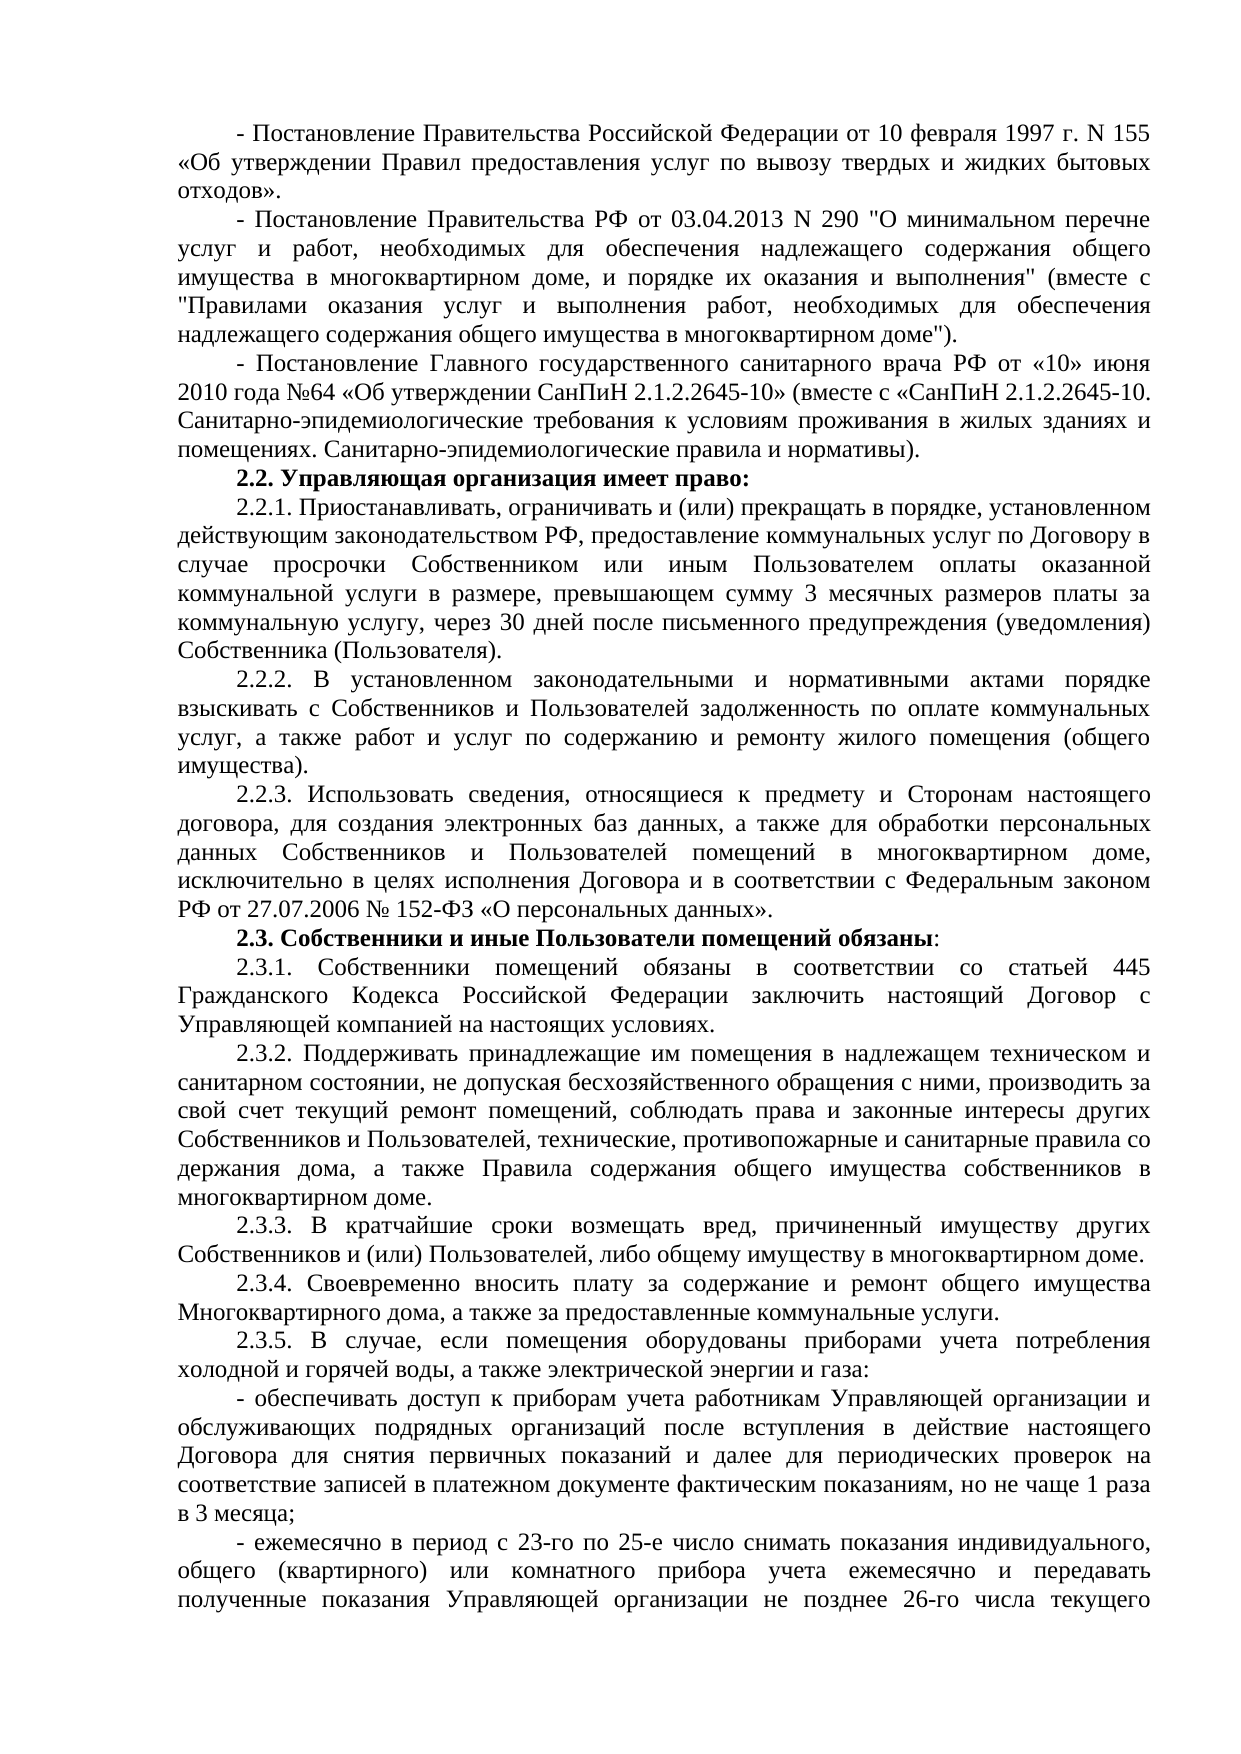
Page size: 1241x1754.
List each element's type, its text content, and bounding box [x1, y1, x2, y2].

text 2.2.1. Приостанавливать, ограничивать и (или) прекращать в порядке, установленном действующим законодательством РФ, предоставление коммунальных услуг по Договору в случае просрочки Собственником или иным Пользователем оплаты оказанной коммунальной услуги в размере, превышающем сумму 3 месячных размеров платы за коммунальную услугу, через 30 дней после письменного предупреждения (уведомления) Собственника (Пользователя). [177, 492, 1152, 664]
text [177, 1527, 1152, 1613]
text - Постановление Правительства РФ от 03.04.2013 N 290 "О минимальном перечне услуг и работ, необходимых для обеспечения надлежащего содержания общего имущества в многоквартирном доме, и порядке их оказания и выполнения" (вместе с "Правилами оказания услуг и выполнения работ, необходимых для обеспечения надлежащего содержания общего имущества в многоквартирном доме"). [177, 204, 1152, 348]
text 2.2. Управляющая организация имеет право: [177, 463, 1152, 492]
text - Постановление Главного государственного санитарного врача РФ от «10» июня 2010 года №64 «Об утверждении СанПиН 2.1.2.2645-10» (вместе с «СанПиН 2.1.2.2645-10. Санитарно-эпидемиологические требования к условиям проживания в жилых зданиях и помещениях. Санитарно-эпидемиологические правила и нормативы). [177, 348, 1152, 463]
text 2.3.5. В случае, если помещения оборудованы приборами учета потребления холодной и горячей воды, а также электрической энергии и газа: [177, 1326, 1152, 1383]
text 2.3. Собственники и иные Пользователи помещений обязаны: [177, 923, 1152, 952]
text 2.3.4. Своевременно вносить плату за содержание и ремонт общего имущества Многоквартирного дома, а также за предоставленные коммунальные услуги. [177, 1268, 1152, 1326]
text 2.2.3. Использовать сведения, относящиеся к предмету и Сторонам настоящего договора, для создания электронных баз данных, а также для обработки персональных данных Собственников и Пользователей помещений в многоквартирном доме, исключительно в целях исполнения Договора и в соответствии с Федеральным законом РФ от 27.07.2006 № 152-ФЗ «О персональных данных». [177, 779, 1152, 923]
text - Постановление Правительства Российской Федерации от 10 февраля 1997 г. N 155 «Об утверждении Правил предоставления услуг по вывозу твердых и жидких бытовых отходов». [177, 118, 1152, 204]
text 2.3.1. Собственники помещений обязаны в соответствии со статьей 445 Гражданского Кодекса Российской Федерации заключить настоящий Договор с Управляющей компанией на настоящих условиях. [177, 952, 1152, 1038]
text 2.2.2. В установленном законодательными и нормативными актами порядке взыскивать с Собственников и Пользователей задолженность по оплате коммунальных услуг, а также работ и услуг по содержанию и ремонту жилого помещения (общего имущества). [177, 664, 1152, 779]
text - обеспечивать доступ к приборам учета работникам Управляющей организации и обслуживающих подрядных организаций после вступления в действие настоящего Договора для снятия первичных показаний и далее для периодических проверок на соответствие записей в платежном документе фактическим показаниям, но не чаще 1 раза в 3 месяца; [177, 1383, 1152, 1527]
text 2.3.2. Поддерживать принадлежащие им помещения в надлежащем техническом и санитарном состоянии, не допуская бесхозяйственного обращения с ними, производить за свой счет текущий ремонт помещений, соблюдать права и законные интересы других Собственников и Пользователей, технические, противопожарные и санитарные правила со​держания дома, а также Правила содержания общего имущества собственников в многоквартирном доме. [177, 1038, 1152, 1211]
text 2.3.3. В кратчайшие сроки возмещать вред, причиненный имуществу других Собственников и (или) Пользователей, либо общему имуществу в многоквартирном доме. [177, 1211, 1152, 1268]
